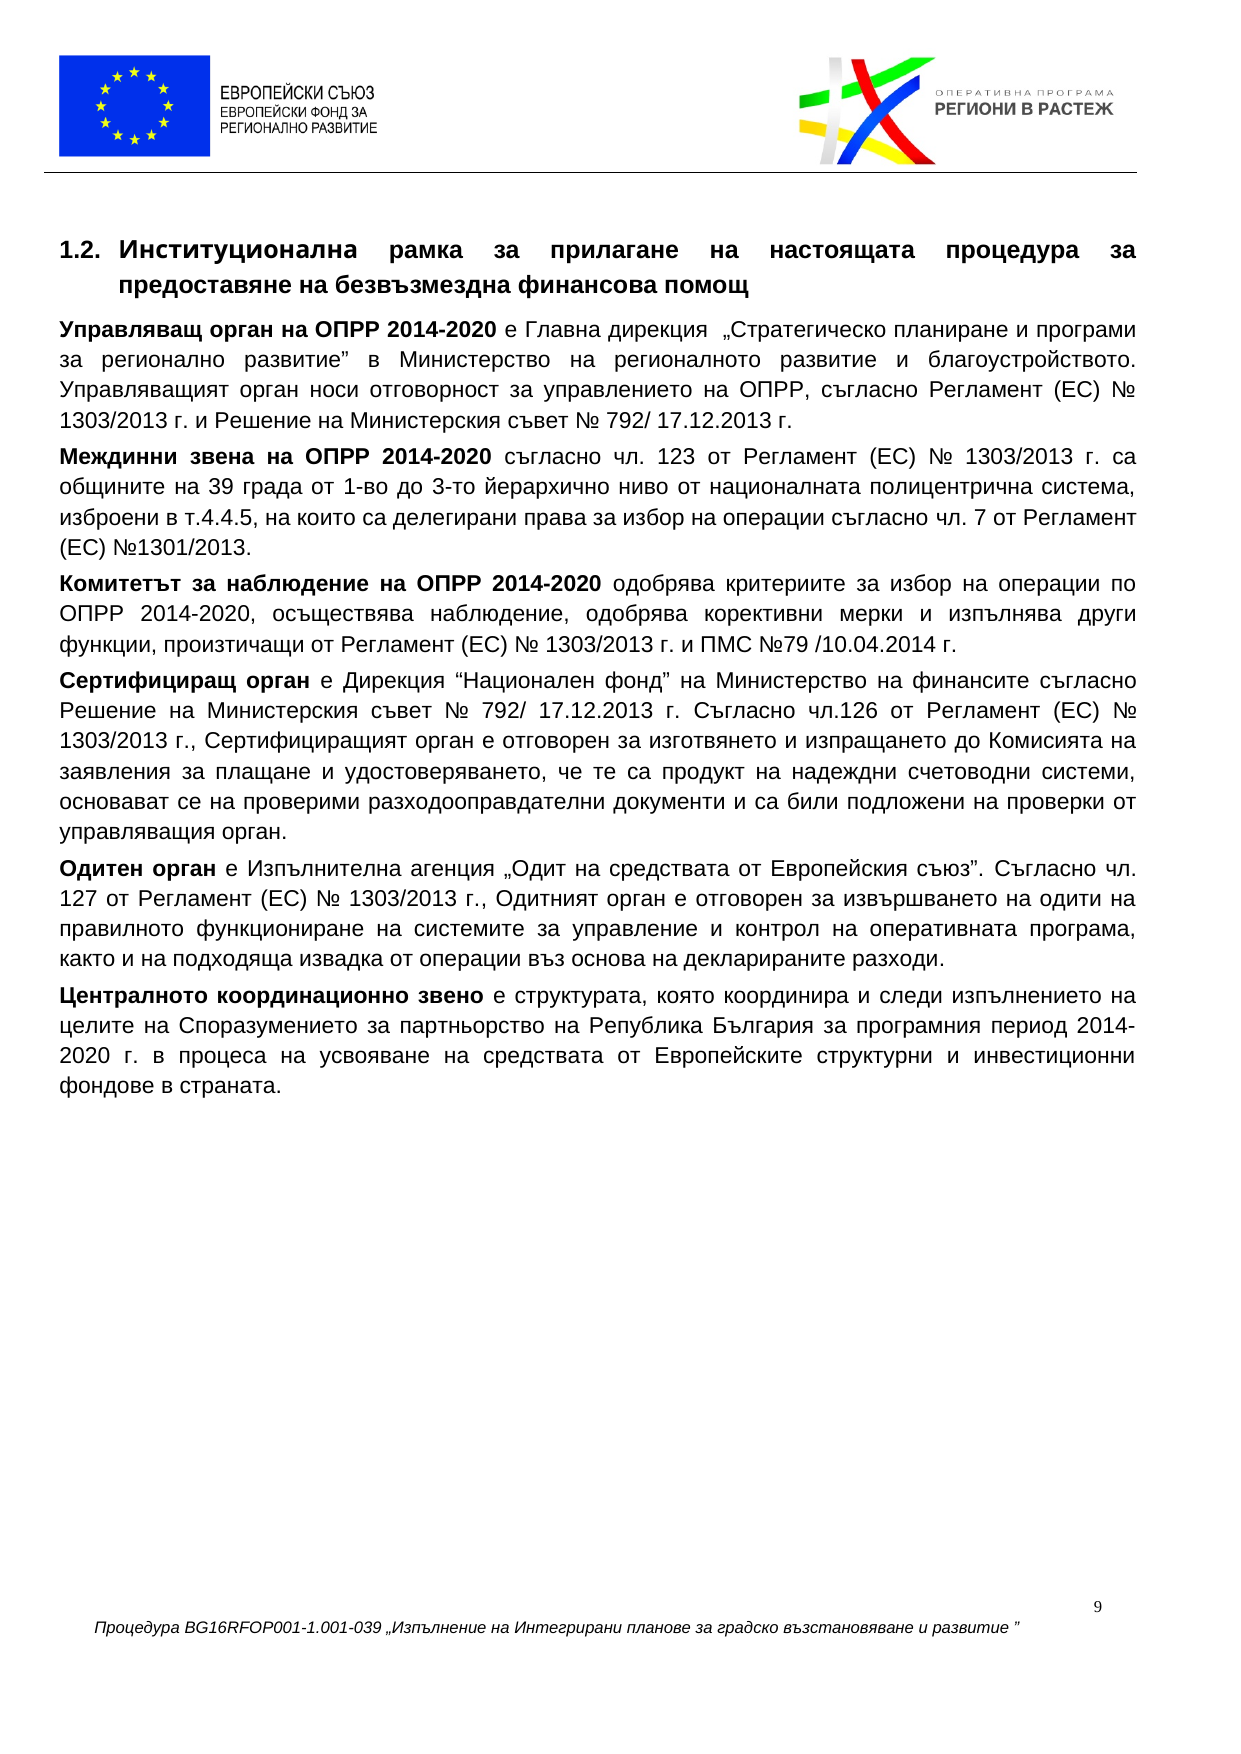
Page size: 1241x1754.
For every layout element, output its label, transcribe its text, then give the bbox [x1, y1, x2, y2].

text Одитен орган е Изпълнителна агенция „Одит на средствата от Европейския съюз”. Съгласно чл. 127 от Регламент (ЕС) № 1303/2013 г., Одитният орган е отговорен за извършването на одити на правилното функциониране на системите за управление и контрол на оперативната програма, както и на подходяща извадка от операции въз основа на декларираните разходи. [59, 854, 1137, 972]
text Управляващ орган на ОПРР 2014-2020 е Главна дирекция „Стратегическо планиране и програми за регионално развитие” в Министерство на регионалното развитие и благоустройството. Управляващият орган носи отговорност за управлението на ОПРР, съгласно Регламент (ЕС) № 1303/2013 г. и Решение на Министерския съвет № 792/ 17.12.2013 г. [59, 316, 1137, 433]
text Комитетът за наблюдение на ОПРР 2014-2020 одобрява критериите за избор на операции по ОПРР 2014-2020, осъществява наблюдение, одобрява корективни мерки и изпълнява други функции, произтичащи от Регламент (ЕС) № 1303/2013 г. и ПМС №79 /10.04.2014 г. [59, 570, 1137, 657]
subtitle Институционална рамка за прилагане на настоящата процедура за предоставяне на безвъзмездна финансова помощ [59, 232, 1137, 299]
text Централното координационно звено е структурата, която координира и следи изпълнението на целите на Споразумението за партньорство на Република България за програмния период 2014-2020 г. в процеса на усвояване на средствата от Европейските структурни и инвестиционни фондове в страната. [59, 982, 1137, 1099]
picture [782, 48, 1137, 172]
text Сертифициращ орган е Дирекция “Национален фонд” на Министерство на финансите съгласно Решение на Министерския съвет № 792/ 17.12.2013 г. Съгласно чл.126 от Регламент (ЕС) № 1303/2013 г., Сертифициращият орган е отговорен за изготвянето и изпращането до Комисията на заявления за плащане и удостоверяването, че те са продукт на надеждни счетоводни системи, основават се на проверими разходооправдателни документи и са били подложени на проверки от управляващия орган. [59, 667, 1137, 844]
text Междинни звена на ОПРР 2014-2020 съгласно чл. 123 от Регламент (ЕС) № 1303/2013 г. са общините на 39 града от 1-во до 3-то йерархично ниво от националната полицентрична система, изброени в т.4.4.5, на които са делегирани права за избор на операции съгласно чл. 7 от Регламент (ЕС) №1301/2013. [59, 443, 1137, 560]
picture [44, 44, 405, 170]
